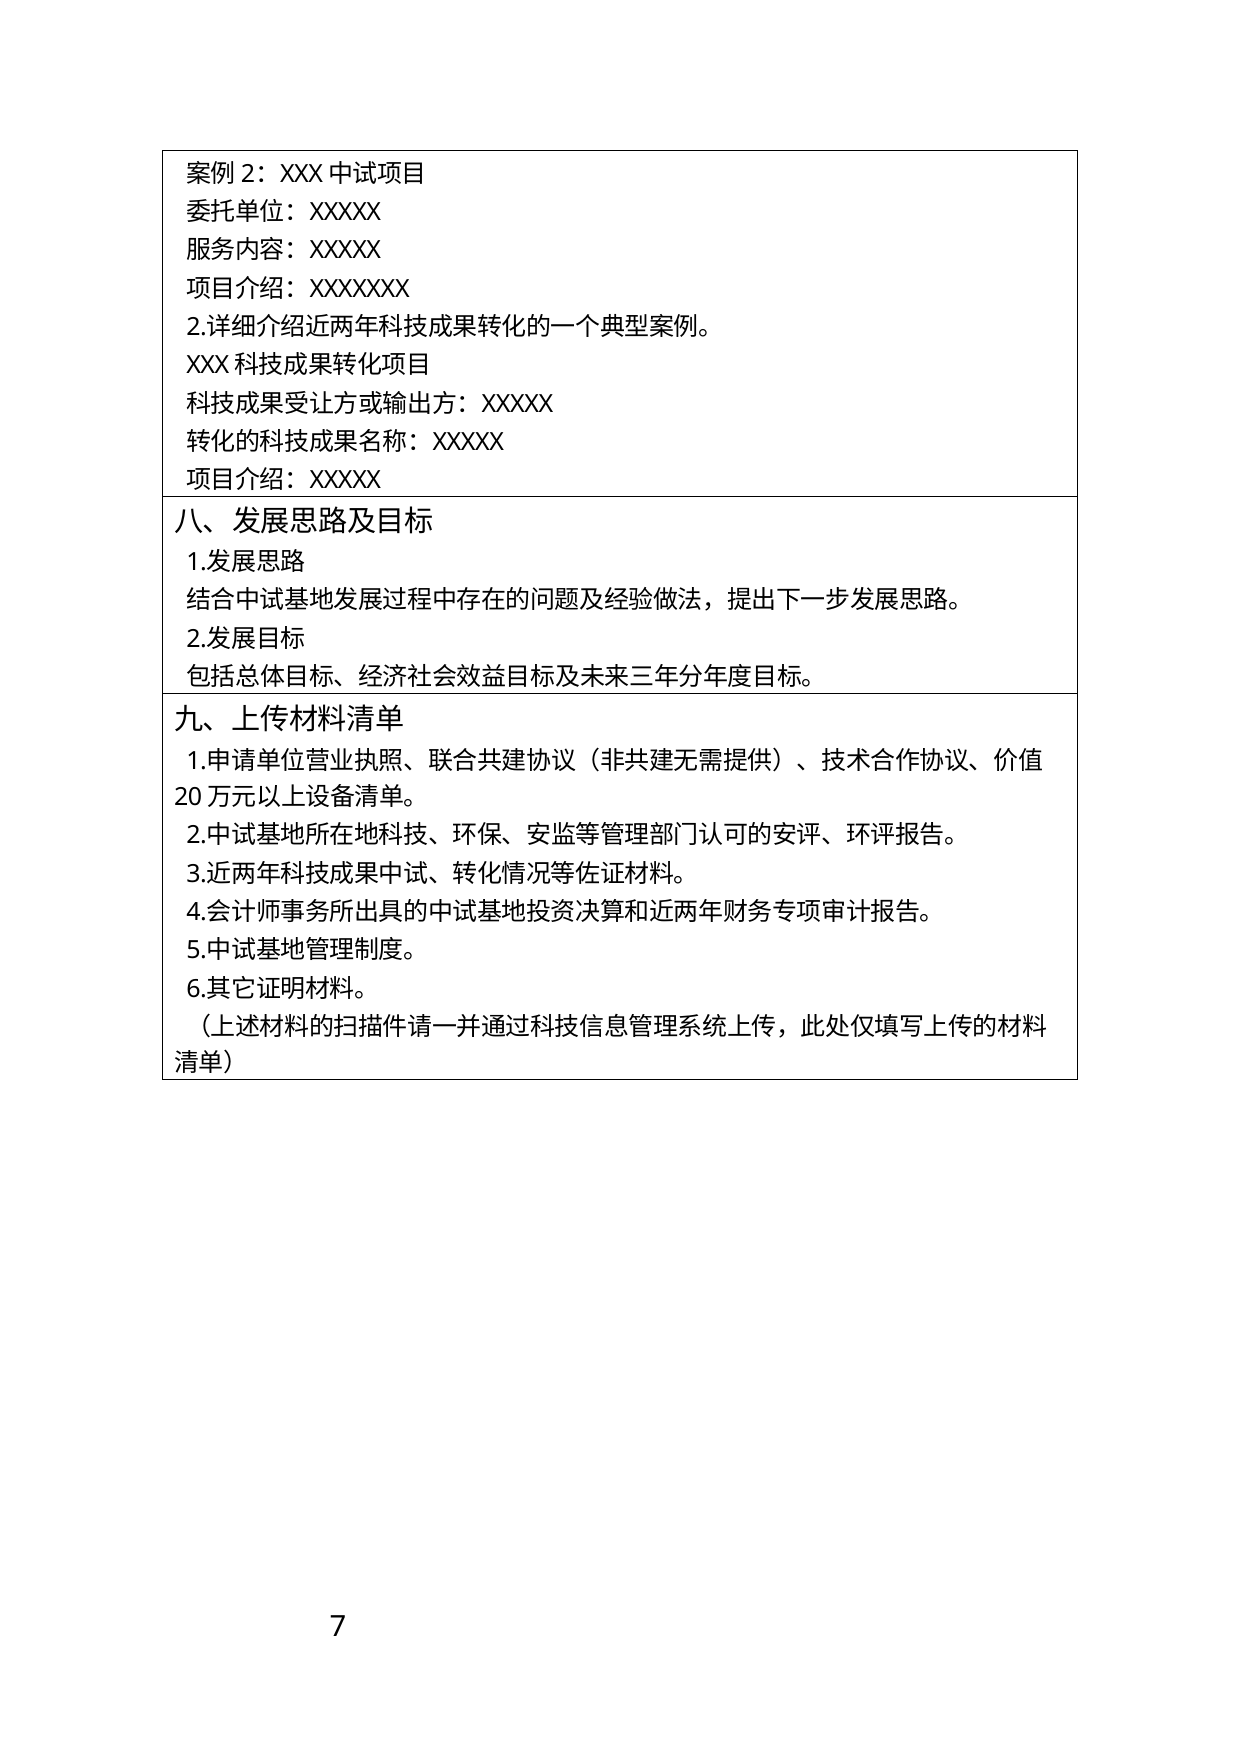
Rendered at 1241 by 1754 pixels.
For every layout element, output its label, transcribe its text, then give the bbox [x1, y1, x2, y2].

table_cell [163, 151, 1077, 496]
table_cell 九、上传材料清单 1.申请单位营业执照、联合共建协议（非共建无需提供）、技术合作协议、价值20万元以上设备清单。 2.中试基地所在地科技、环保、安监等管理部门认可的安评、环评报告。 3.近两年科技成果中试、转化情况等佐证材料。 4.会计师事务所出具的中试基地投资决算和近两年财务专项审计报告。 5.中试基地管理制度。 6.其它证明材料。 （上述材料的扫描件请一并通过科技信息管理系统上传，此处仅填写上传的材料清单） [163, 694, 1077, 1079]
table_cell 八、发展思路及目标 1.发展思路 结合中试基地发展过程中存在的问题及经验做法，提出下一步发展思路。 2.发展目标 包括总体目标、经济社会效益目标及未来三年分年度目标。 [163, 497, 1077, 693]
